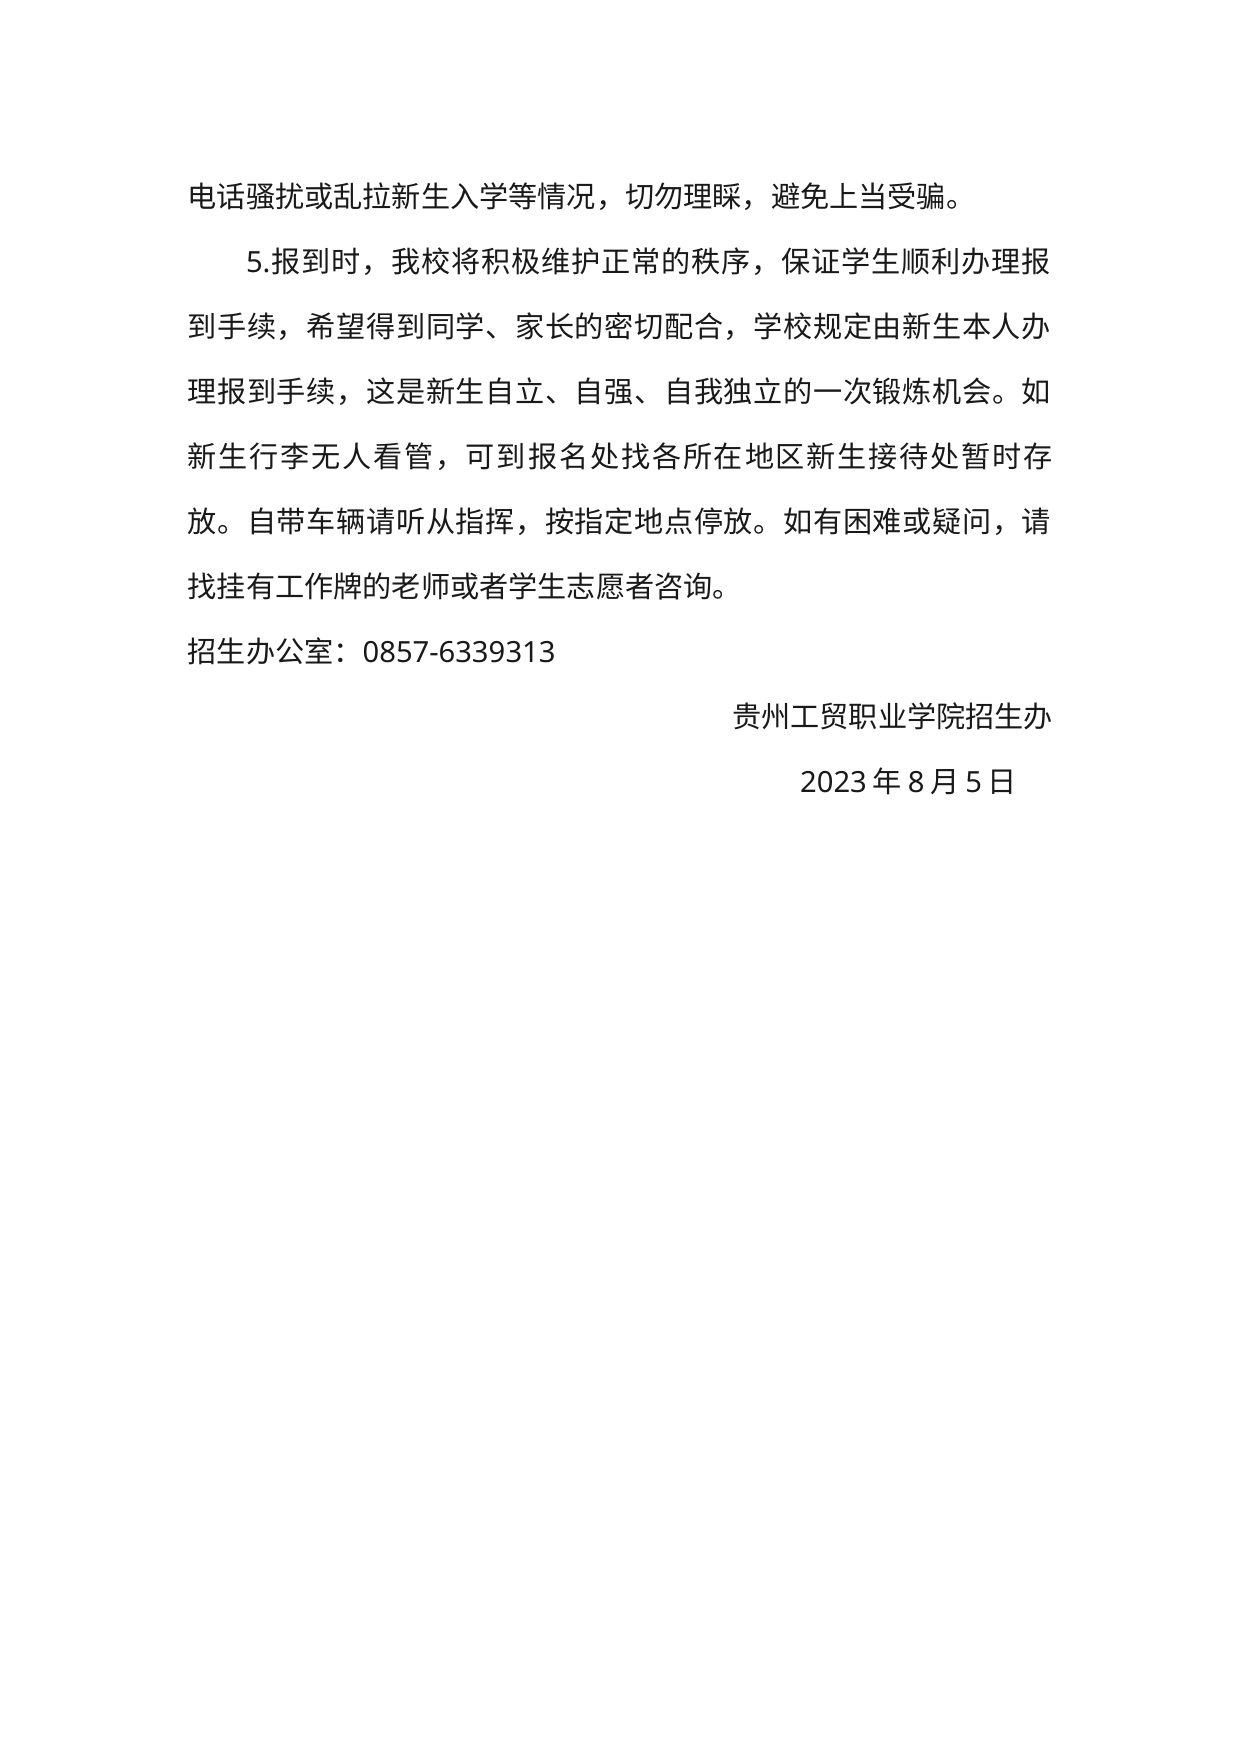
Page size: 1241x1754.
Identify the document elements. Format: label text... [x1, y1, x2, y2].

list 招生办公室：0857-6339313 [187, 617, 1053, 682]
list 5.报到时，我校将积极维护正常的秩序，保证学生顺利办理报到手续，希望得到同学、家长的密切配合，学校规定由新生本人办理报到手续，这是新生自立、自强、自我独立的一次锻炼机会。如新生行李无人看管，可到报名处找各所在地区新生接待处暂时存放。自带车辆请听从指挥，按指定地点停放。如有困难或疑问，请找挂有工作牌的老师或者学生志愿者咨询。 [187, 227, 1053, 617]
list 2023年8月5日 [187, 747, 1053, 812]
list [187, 162, 1053, 227]
list 贵州工贸职业学院招生办 [187, 682, 1053, 747]
